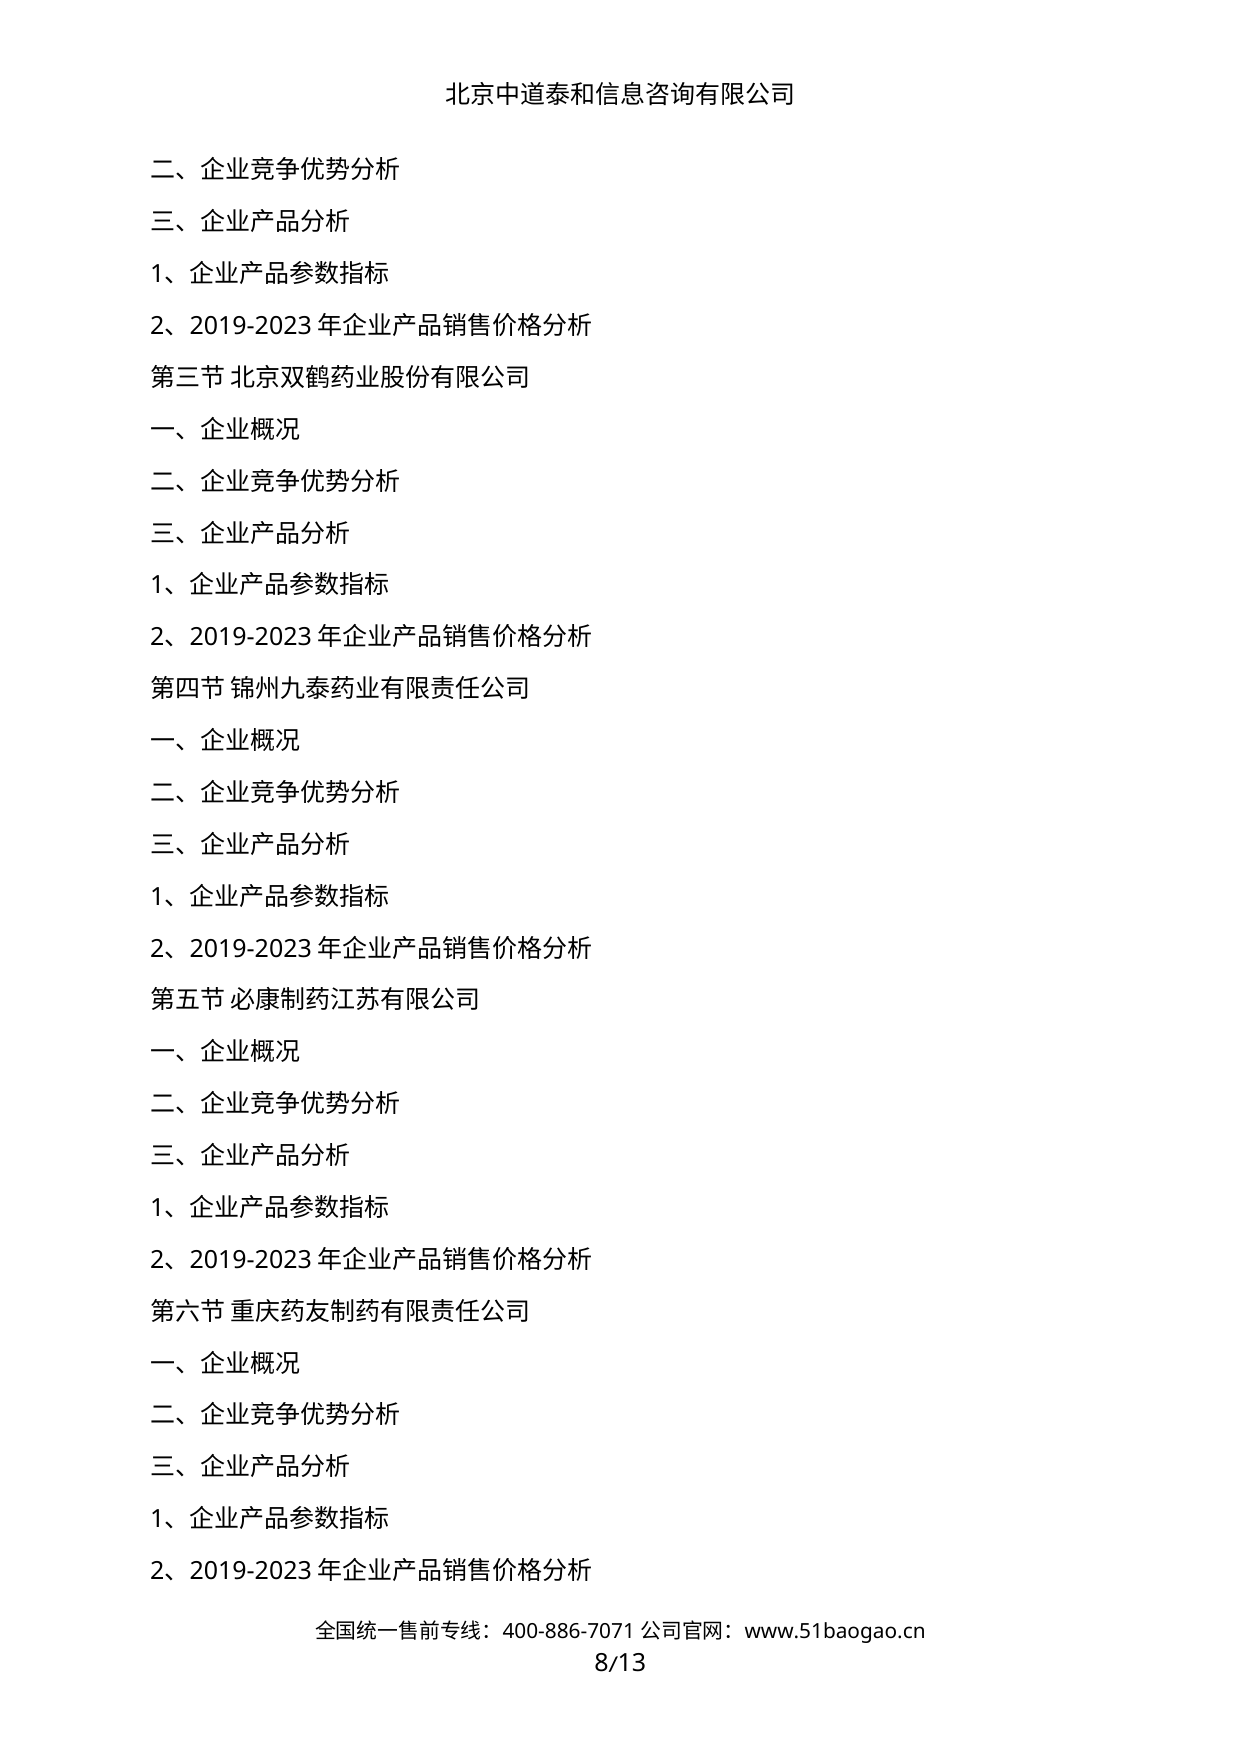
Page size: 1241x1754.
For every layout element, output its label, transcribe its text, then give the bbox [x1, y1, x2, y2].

text 三、企业产品分析 [150, 1136, 1090, 1172]
text 2、2019-2023年企业产品销售价格分析 [150, 928, 1090, 964]
text 第四节 锦州九泰药业有限责任公司 [150, 669, 1090, 705]
text 三、企业产品分析 [150, 513, 1090, 549]
text 一、企业概况 [150, 409, 1090, 446]
text 1、企业产品参数指标 [150, 876, 1090, 912]
text 三、企业产品分析 [150, 202, 1090, 238]
text 1、企业产品参数指标 [150, 1499, 1090, 1535]
text 一、企业概况 [150, 1343, 1090, 1379]
text 2、2019-2023年企业产品销售价格分析 [150, 1551, 1090, 1587]
text 2、2019-2023年企业产品销售价格分析 [150, 1239, 1090, 1276]
text 三、企业产品分析 [150, 1447, 1090, 1483]
text 三、企业产品分析 [150, 824, 1090, 861]
text 一、企业概况 [150, 721, 1090, 757]
text 二、企业竞争优势分析 [150, 772, 1090, 809]
text 第六节 重庆药友制药有限责任公司 [150, 1291, 1090, 1327]
text 1、企业产品参数指标 [150, 1187, 1090, 1224]
text 第五节 必康制药江苏有限公司 [150, 980, 1090, 1016]
text 2、2019-2023年企业产品销售价格分析 [150, 617, 1090, 653]
text 1、企业产品参数指标 [150, 254, 1090, 290]
text 二、企业竞争优势分析 [150, 1084, 1090, 1120]
text 一、企业概况 [150, 1032, 1090, 1068]
text 1、企业产品参数指标 [150, 565, 1090, 601]
text 第三节 北京双鹤药业股份有限公司 [150, 357, 1090, 394]
text 二、企业竞争优势分析 [150, 150, 1090, 186]
text 二、企业竞争优势分析 [150, 461, 1090, 497]
text 二、企业竞争优势分析 [150, 1395, 1090, 1431]
text 2、2019-2023年企业产品销售价格分析 [150, 306, 1090, 342]
